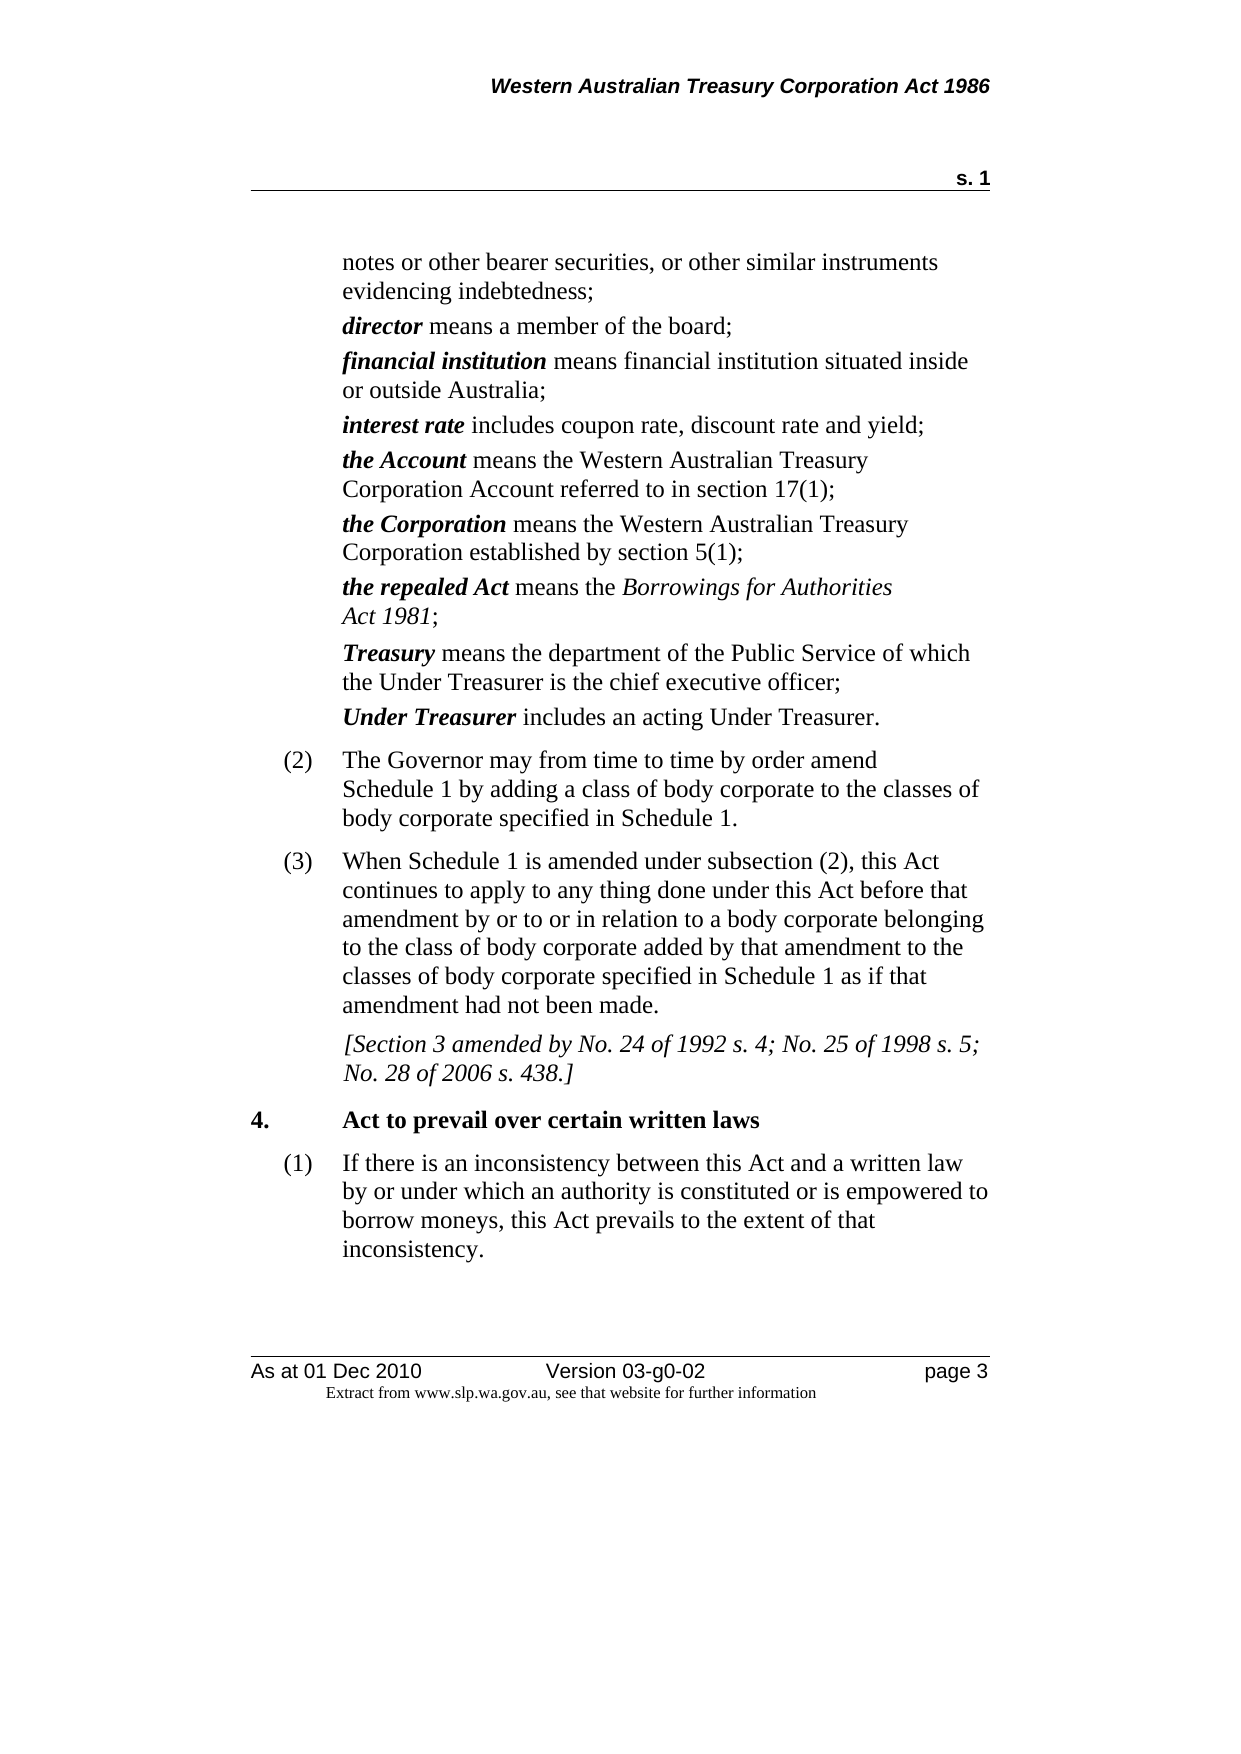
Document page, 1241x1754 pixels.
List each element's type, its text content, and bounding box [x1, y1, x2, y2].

text the repealed Act means the Borrowings for Authorities Act 1981; [251, 572, 990, 630]
text [Section 3 amended by No. 24 of 1992 s. 4; No. 25 of 1998 s. 5; No. 28 of 2006 s. 438.] [251, 1029, 990, 1087]
text financial institution means financial institution situated inside or outside Australia; [251, 346, 990, 404]
text (3) When Schedule 1 is amended under subsection (2), this Act continues to apply to any thing done under this Act before that amendment by or to or in relation to a body corporate belonging to the class of body corporate added by that amendment to the classes of body corporate specified in Schedule 1 as if that amendment had not been made. [251, 846, 990, 1019]
subtitle 4. Act to prevail over certain written laws [251, 1105, 990, 1134]
text director means a member of the board; [251, 311, 990, 340]
text the Corporation means the Western Australian Treasury Corporation established by section 5(1); [251, 509, 990, 566]
text interest rate includes coupon rate, discount rate and yield; [251, 410, 990, 439]
text Under Treasurer includes an acting Under Treasurer. [251, 702, 990, 731]
text (2) The Governor may from time to time by order amend Schedule 1 by adding a class of body corporate to the classes of body corporate specified in Schedule 1. [251, 745, 990, 832]
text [251, 247, 990, 305]
text (1) If there is an inconsistency between this Act and a written law by or under which an authority is constituted or is empowered to borrow moneys, this Act prevails to the extent of that inconsistency. [251, 1148, 990, 1263]
text Treasury means the department of the Public Service of which the Under Treasurer is the chief executive officer; [251, 638, 990, 696]
text the Account means the Western Australian Treasury Corporation Account referred to in section 17(1); [251, 445, 990, 502]
